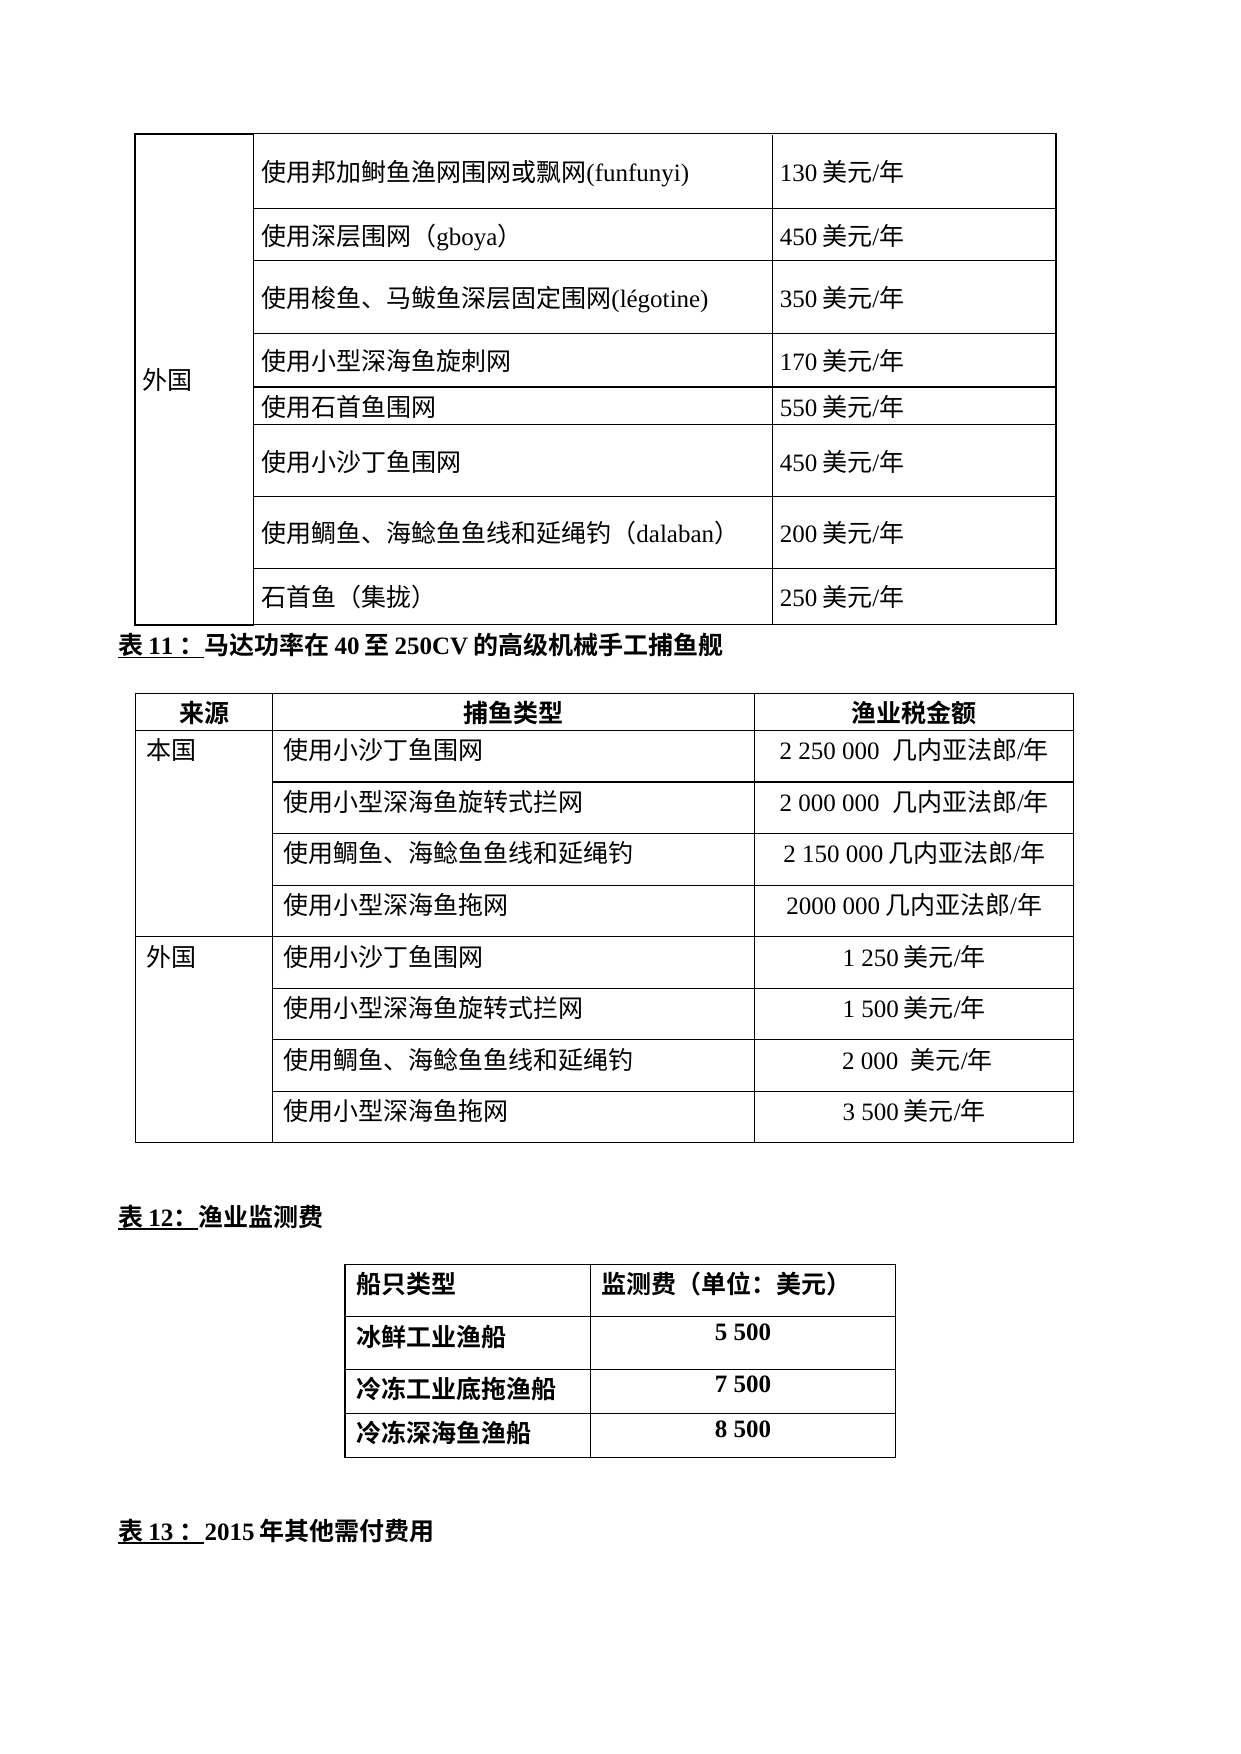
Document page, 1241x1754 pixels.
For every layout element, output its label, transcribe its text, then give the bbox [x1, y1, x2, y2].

table_cell 8 500 [591, 1414, 895, 1457]
table_cell 5 500 [591, 1317, 895, 1368]
table_cell 2 000 000 几内亚法郎/年 [755, 783, 1073, 833]
table_cell 3 500美元/年 [755, 1092, 1073, 1142]
table_cell 使用梭鱼、马鲅鱼深层固定围网(légotine) [254, 261, 772, 332]
table_cell 使用小型深海鱼旋刺网 [254, 334, 772, 386]
table_cell 350美元/年 [773, 261, 1055, 332]
table_cell 550美元/年 [773, 388, 1055, 424]
table_cell 使用小沙丁鱼围网 [273, 937, 754, 988]
table_cell 使用小沙丁鱼围网 [273, 731, 754, 781]
table_header 捕鱼类型 [273, 694, 754, 730]
table_cell 外国 [136, 937, 272, 1142]
table_header 船只类型 [346, 1265, 590, 1316]
table_cell 使用深层围网（gboya） [254, 209, 772, 260]
table_cell 冰鲜工业渔船 [346, 1317, 590, 1368]
text 表13 ：2015年其他需付费用 [118, 1511, 1122, 1548]
table_cell 使用邦加鲥鱼渔网围网或飘网(funfunyi) [254, 134, 772, 208]
table_cell 130美元/年 [772, 134, 1055, 208]
table_cell 石首鱼（集拢） [254, 569, 772, 623]
table_cell 170美元/年 [773, 334, 1055, 386]
table_header 渔业税金额 [755, 694, 1073, 730]
table_cell 使用小沙丁鱼围网 [254, 425, 772, 496]
table_cell 本国 [136, 731, 272, 936]
table_cell 外国 [136, 135, 253, 623]
table_cell 使用鲷鱼、海鲶鱼鱼线和延绳钓 [273, 834, 754, 884]
table_cell 1 500美元/年 [755, 989, 1073, 1039]
table_cell 1 250美元/年 [755, 937, 1073, 988]
table_cell 450美元/年 [773, 425, 1055, 496]
table_cell 使用石首鱼围网 [254, 388, 772, 424]
table_cell 使用鲷鱼、海鲶鱼鱼线和延绳钓 [273, 1040, 754, 1091]
table_cell 冷冻工业底拖渔船 [346, 1370, 590, 1413]
table_cell 使用小型深海鱼旋转式拦网 [273, 783, 754, 833]
text 表11 ：马达功率在40至250CV的高级机械手工捕鱼舰 [118, 626, 1122, 662]
table_cell 250美元/年 [773, 569, 1055, 623]
table_cell 200美元/年 [773, 497, 1055, 567]
table_cell 7 500 [591, 1370, 895, 1413]
table_header 来源 [136, 694, 272, 730]
table_cell 2 250 000 几内亚法郎/年 [755, 731, 1073, 781]
table_cell 冷冻深海鱼渔船 [346, 1414, 590, 1457]
table_cell 2 000 美元/年 [755, 1040, 1073, 1091]
table_cell 2000 000几内亚法郎/年 [755, 886, 1073, 936]
table_header 监测费（单位：美元） [591, 1265, 895, 1316]
table_cell 450美元/年 [773, 209, 1055, 260]
table_cell 使用小型深海鱼旋转式拦网 [273, 989, 754, 1039]
text 表12：渔业监测费 [118, 1197, 1122, 1233]
table_cell 使用鲷鱼、海鲶鱼鱼线和延绳钓（dalaban） [254, 497, 772, 567]
table_cell 使用小型深海鱼拖网 [273, 886, 754, 936]
table_cell 2 150 000几内亚法郎/年 [755, 834, 1073, 884]
table_cell 使用小型深海鱼拖网 [273, 1092, 754, 1142]
